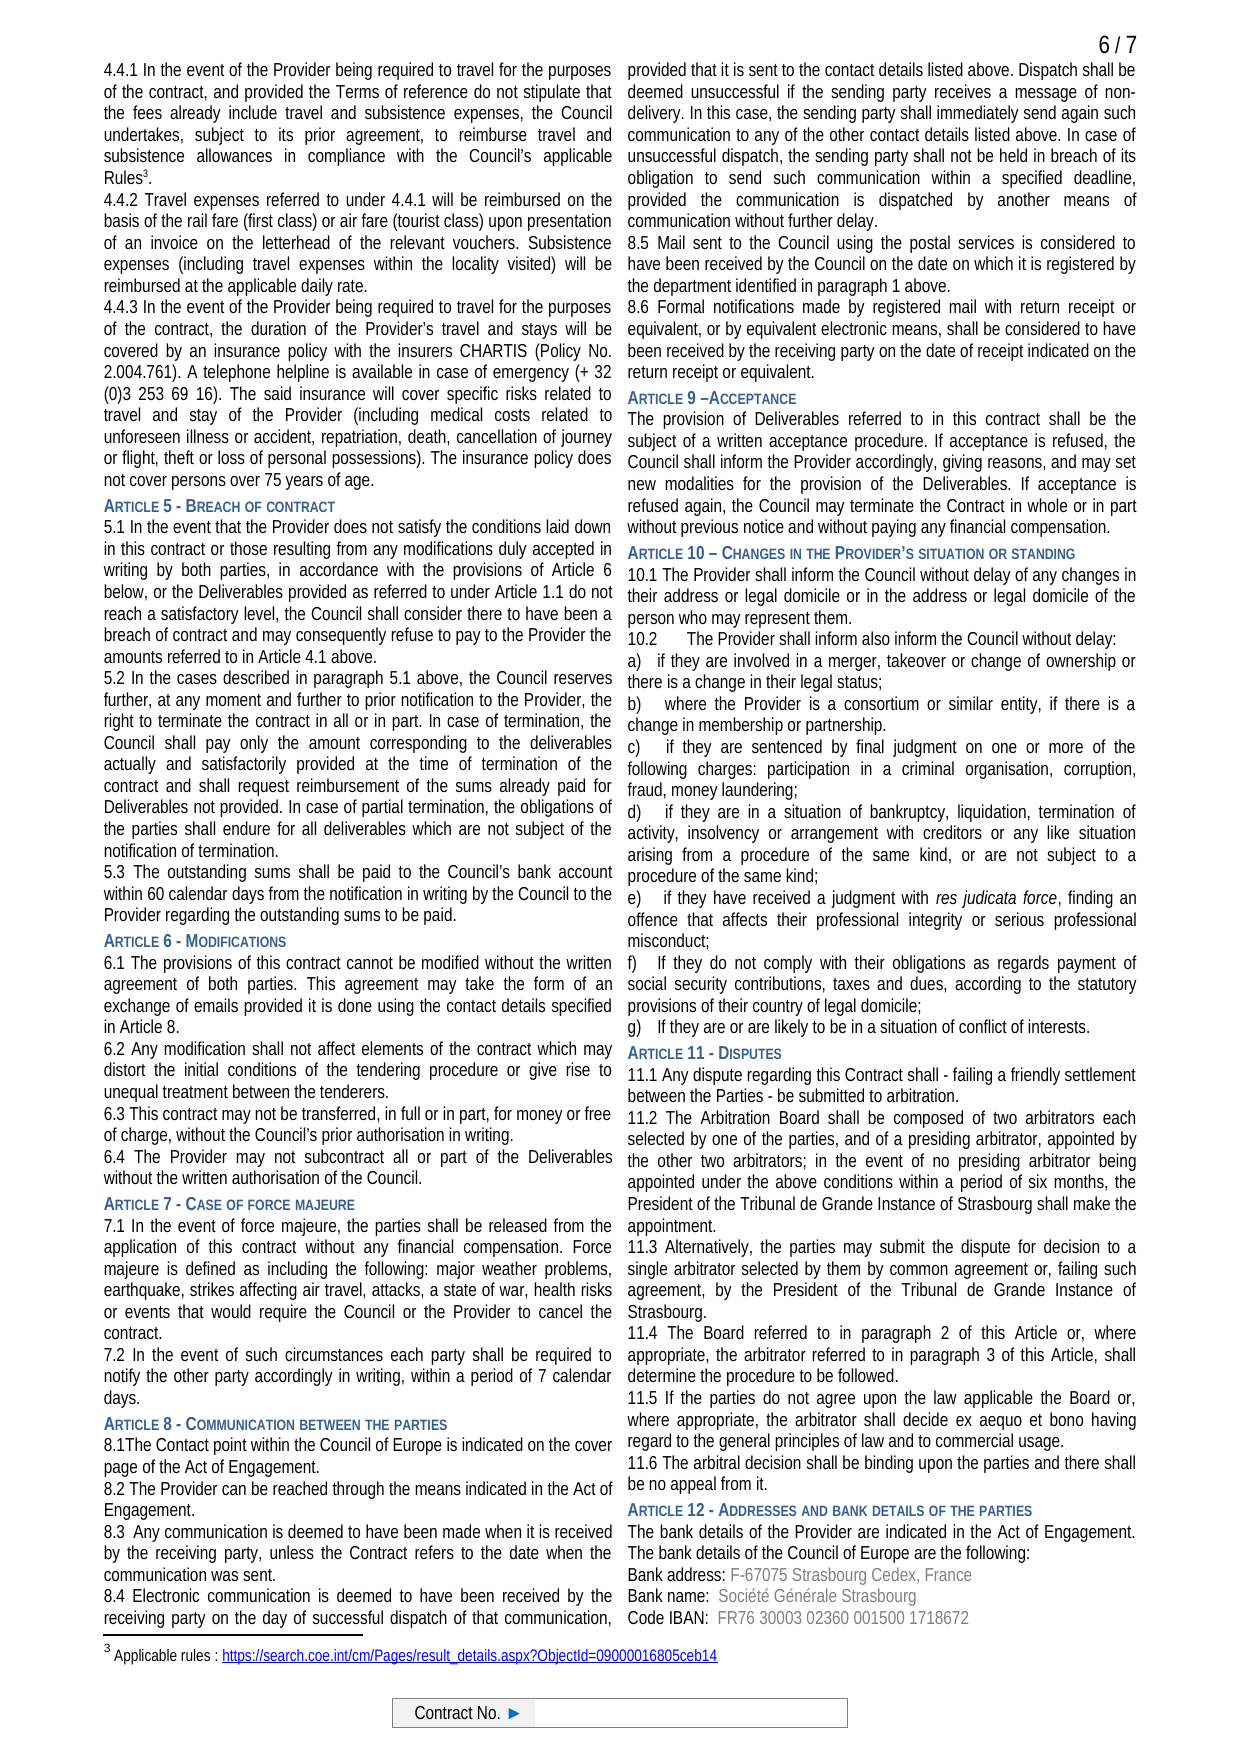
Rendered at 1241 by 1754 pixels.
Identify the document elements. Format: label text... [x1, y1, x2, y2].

text 11.1 Any dispute regarding this Contract shall - failing a friendly settlement between the Parties - be submitted to arbitration. [627, 1063, 1137, 1107]
text 6.4 The Provider may not subcontract all or part of the Deliverables without the written authorisation of the Council. [103, 1146, 613, 1189]
text 6.1 The provisions of this contract cannot be modified without the written agreement of both parties. This agreement may take the form of an exchange of emails provided it is done using the contact details specified in Article 8. [103, 952, 613, 1038]
text The bank details of the Provider are indicated in the Act of Engagement. The bank details of the Council of Europe are the following: [627, 1521, 1137, 1564]
text Code IBAN: FR76 30003 02360 001500 1718672 [627, 1607, 1137, 1628]
text 10.2 The Provider shall inform also inform the Council without delay: [627, 628, 1137, 650]
list if they are sentenced by final judgment on one or more of the following charges: participation in a criminal organisation, corruption, fraud, money laundering; [627, 736, 1137, 801]
text The provision of Deliverables referred to in this contract shall be the subject of a written acceptance procedure. If acceptance is refused, the Council shall inform the Provider accordingly, giving reasons, and may set new modalities for the provision of the Deliverables. If acceptance is refused again, the Council may terminate the Contract in whole or in part without previous notice and without paying any financial compensation. [627, 408, 1137, 538]
text Article 6 - Modifications [103, 930, 613, 952]
text 8.5 Mail sent to the Council using the postal services is considered to have been received by the Council on the date on which it is registered by the department identified in paragraph 1 above. [627, 232, 1137, 296]
text 11.3 Alternatively, the parties may submit the dispute for decision to a single arbitrator selected by them by common agreement or, failing such agreement, by the President of the Tribunal de Grande Instance of Strasbourg. [627, 1236, 1137, 1322]
text 7.1 In the event of force majeure, the parties shall be released from the application of this contract without any financial compensation. Force majeure is defined as including the following: major weather problems, earthquake, strikes affecting air travel, attacks, a state of war, health risks or events that would require the Council or the Provider to cancel the contract. [103, 1214, 613, 1344]
text Article 7 - Case of force majeure [103, 1193, 613, 1214]
text 7.2 In the event of such circumstances each party shall be required to notify the other party accordingly in writing, within a period of 7 calendar days. [103, 1344, 613, 1408]
text 8.4 Electronic communication is deemed to have been received by the receiving party on the day of successful dispatch of that communication, provided that it is sent to the contact details listed above. Dispatch shall be deemed unsuccessful if the sending party receives a message of non-delivery. In this case, the sending party shall immediately send again such communication to any of the other contact details listed above. In case of unsuccessful dispatch, the sending party shall not be held in breach of its obligation to send such communication within a specified deadline, provided the communication is dispatched by another means of communication without further delay. [627, 59, 1137, 232]
text Article 8 - Communication between the parties [103, 1413, 613, 1434]
text Article 5 - Breach of contract [103, 494, 613, 516]
text 8.3 Any communication is deemed to have been made when it is received by the receiving party, unless the Contract refers to the date when the communication was sent. [103, 1521, 613, 1585]
list If they are or are likely to be in a situation of conflict of interests. [627, 1016, 1137, 1038]
text 4.4.2 Travel expenses referred to under 4.4.1 will be reimbursed on the basis of the rail fare (first class) or air fare (tourist class) upon presentation of an invoice on the letterhead of the relevant vouchers. Subsistence expenses (including travel expenses within the locality visited) will be reimbursed at the applicable daily rate. [103, 188, 613, 296]
text Article 10 – Changes in the Provider’s situation or standing [627, 542, 1137, 563]
text 8.1The Contact point within the Council of Europe is indicated on the cover page of the Act of Engagement. [103, 1434, 613, 1477]
text 5.2 In the cases described in paragraph 5.1 above, the Council reserves further, at any moment and further to prior notification to the Provider, the right to terminate the contract in all or in part. In case of termination, the Council shall pay only the amount corresponding to the deliverables actually and satisfactorily provided at the time of termination of the contract and shall request reimbursement of the sums already paid for Deliverables not provided. In case of partial termination, the obligations of the parties shall endure for all deliverables which are not subject of the notification of termination. [103, 667, 613, 861]
text 5.1 In the event that the Provider does not satisfy the conditions laid down in this contract or those resulting from any modifications duly accepted in writing by both parties, in accordance with the provisions of Article 6 below, or the Deliverables provided as referred to under Article 1.1 do not reach a satisfactory level, the Council shall consider there to have been a breach of contract and may consequently refuse to pay to the Provider the amounts referred to in Article 4.1 above. [103, 516, 613, 667]
list where the Provider is a consortium or similar entity, if there is a change in membership or partnership. [627, 693, 1137, 736]
list if they are in a situation of bankruptcy, liquidation, termination of activity, insolvency or arrangement with creditors or any like situation arising from a procedure of the same kind, or are not subject to a procedure of the same kind; [627, 801, 1137, 887]
text 11.4 The Board referred to in paragraph 2 of this Article or, where appropriate, the arbitrator referred to in paragraph 3 of this Article, shall determine the procedure to be followed. [627, 1322, 1137, 1387]
text 10.1 The Provider shall inform the Council without delay of any changes in their address or legal domicile or in the address or legal domicile of the person who may represent them. [627, 563, 1137, 628]
text 11.5 If the parties do not agree upon the law applicable the Board or, where appropriate, the arbitrator shall decide ex aequo et bono having regard to the general principles of law and to commercial usage. [627, 1387, 1137, 1452]
text 6.3 This contract may not be transferred, in full or in part, for money or free of charge, without the Council’s prior authorisation in writing. [103, 1102, 613, 1146]
text Bank name: Société Générale Strasbourg [627, 1585, 1137, 1607]
text 4.4.3 In the event of the Provider being required to travel for the purposes of the contract, the duration of the Provider’s travel and stays will be covered by an insurance policy with the insurers CHARTIS (Policy No. 2.004.761). A telephone helpline is available in case of emergency (+ 32 (0)3 253 69 16). The said insurance will cover specific risks related to travel and stay of the Provider (including medical costs related to unforeseen illness or accident, repatriation, death, cancellation of journey or flight, theft or loss of personal possessions). The insurance policy does not cover persons over 75 years of age. [103, 296, 613, 490]
text 8.2 The Provider can be reached through the means indicated in the Act of Engagement. [103, 1477, 613, 1521]
text 5.3 The outstanding sums shall be paid to the Council’s bank account within 60 calendar days from the notification in writing by the Council to the Provider regarding the outstanding sums to be paid. [103, 861, 613, 926]
text 11.6 The arbitral decision shall be binding upon the parties and there shall be no appeal from it. [627, 1452, 1137, 1495]
list if they are involved in a merger, takeover or change of ownership or there is a change in their legal status; [627, 650, 1137, 693]
text Bank address: F-67075 Strasbourg Cedex, France [627, 1564, 1137, 1585]
text Article 9 –Acceptance [627, 387, 1137, 408]
text 11.2 The Arbitration Board shall be composed of two arbitrators each selected by one of the parties, and of a presiding arbitrator, appointed by the other two arbitrators; in the event of no presiding arbitrator being appointed under the above conditions within a period of six months, the President of the Tribunal de Grande Instance of Strasbourg shall make the appointment. [627, 1107, 1137, 1236]
text 6.2 Any modification shall not affect elements of the contract which may distort the initial conditions of the tendering procedure or give rise to unequal treatment between the tenderers. [103, 1038, 613, 1102]
text Article 12 - Addresses and bank details of the parties [627, 1499, 1137, 1521]
list If they do not comply with their obligations as regards payment of social security contributions, taxes and dues, according to the statutory provisions of their country of legal domicile; [627, 952, 1137, 1016]
text 4.4.1 In the event of the Provider being required to travel for the purposes of the contract, and provided the Terms of reference do not stipulate that the fees already include travel and subsistence expenses, the Council undertakes, subject to its prior agreement, to reimburse travel and subsistence allowances in compliance with the Council’s applicable Rules. [103, 59, 613, 188]
text 8.6 Formal notifications made by registered mail with return receipt or equivalent, or by equivalent electronic means, shall be considered to have been received by the receiving party on the date of receipt indicated on the return receipt or equivalent. [627, 296, 1137, 383]
text Article 11 - Disputes [627, 1042, 1137, 1063]
list if they have received a judgment with res judicata force, finding an offence that affects their professional integrity or serious professional misconduct; [627, 887, 1137, 952]
